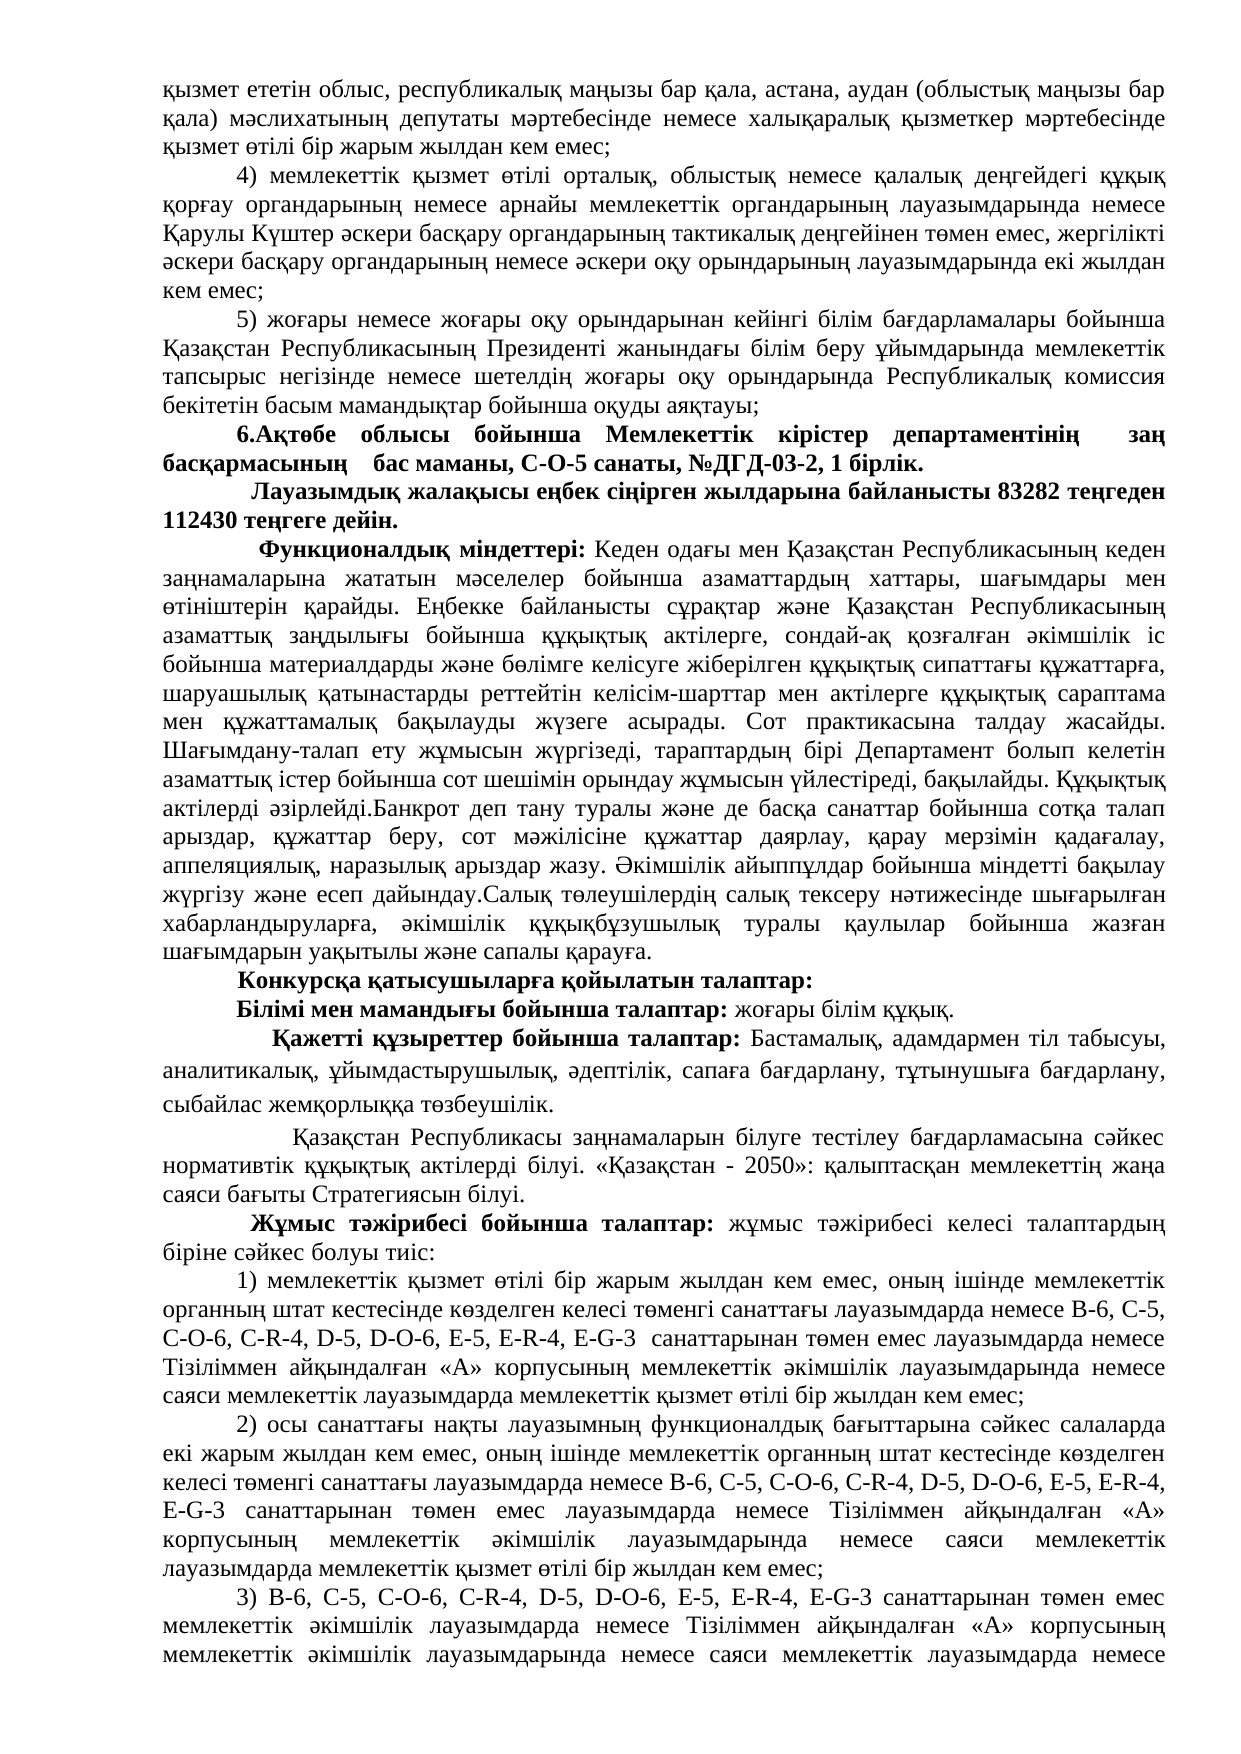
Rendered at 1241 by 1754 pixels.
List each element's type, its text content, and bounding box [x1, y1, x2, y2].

text Функционалдық міндеттері: Кеден одағы мен Қазақстан Республикасының кеден заңнамаларына жататын мәселелер бойынша азаматтардың хаттары, шағымдары мен өтініштерін қарайды. Еңбекке байланысты сұрақтар және Қазақстан Республикасының азаматтық заңдылығы бойынша құқықтық актілерге, сондай-ақ қозғалған әкімшілік іс бойынша материалдарды және бөлімге келісуге жіберілген құқықтық сипаттағы құжаттарға, шаруашылық қатынастарды реттейтін келісім-шарттар мен актілерге құқықтық сараптама мен құжаттамалық бақылауды жүзеге асырады. Сот практикасына талдау жасайды. Шағымдану-талап ету жұмысын жүргізеді, тараптардың бірі Департамент болып келетін азаматтық істер бойынша сот шешімін орындау жұмысын үйлестіреді, бақылайды. Құқықтық актілерді әзірлейді.Банкрот деп тану туралы және де басқа санаттар бойынша сотқа талап арыздар, құжаттар беру, сот мәжілісіне құжаттар даярлау, қарау мерзімін қадағалау, аппеляциялық, наразылық арыздар жазу. Әкімшілік айыппұлдар бойынша міндетті бақылау жүргізу және есеп дайындау.Салық төлеушілердің салық тексеру нәтижесінде шығарылған хабарландыруларға, әкімшілік құқықбұзушылық туралы қаулылар бойынша жазған шағымдарын уақытылы және сапалы қарауға. [162, 534, 1167, 965]
text 1) мемлекеттік қызмет өтілі бір жарым жылдан кем емес, оның ішінде мемлекеттік органның штат кестесінде көзделген келесі төменгі санаттағы лауазымдарда немесе В-6, С-5, C-O-6, C-R-4, D-5, D-O-6, Е-5, E-R-4, E-G-3 санаттарынан төмен емес лауазымдарда немесе Тізіліммен айқындалған «А» корпусының мемлекеттік әкімшілік лауазымдарында немесе саяси мемлекеттік лауазымдарда мемлекеттік қызмет өтілі бір жылдан кем емес; [162, 1265, 1167, 1409]
text Лауазымдық жалақысы еңбек сіңірген жылдарына байланысты 83282 теңгеден 112430 теңгеге дейін. [162, 476, 1167, 534]
text Білімі мен мамандығы бойынша талаптар: жоғары білім құқық. [162, 994, 1167, 1023]
text Конкурсқа қатысушыларға қойылатын талаптар: [162, 965, 1167, 994]
text Қажетті құзыреттер бойынша талаптар: Бастамалық, адамдармен тіл табысуы, аналитикалық, ұйымдастырушылық, әдептілік, сапаға бағдарлану, тұтынушыға бағдарлану, сыбайлас жемқорлыққа төзбеушілік. [162, 1023, 1167, 1117]
text 5) жоғары немесе жоғары оқу орындарынан кейінгі білім бағдарламалары бойынша Қазақстан Республикасының Президенті жанындағы білім беру ұйымдарында мемлекеттік тапсырыс негізінде немесе шетелдің жоғары оқу орындарында Республикалық комиссия бекітетін басым мамандықтар бойынша оқуды аяқтауы; [162, 304, 1167, 419]
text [162, 1582, 1167, 1668]
text Жұмыс тәжірибесі бойынша талаптар: жұмыс тәжірибесі келесі талаптардың біріне сәйкес болуы тиіс: [162, 1208, 1167, 1265]
text 4) мемлекеттік қызмет өтілі орталық, облыстық немесе қалалық деңгейдегі құқық қорғау органдарының немесе арнайы мемлекеттік органдарының лауазымдарында немесе Қарулы Күштер әскери басқару органдарының тактикалық деңгейінен төмен емес, жергілікті әскери басқару органдарының немесе әскери оқу орындарының лауазымдарында екі жылдан кем емес; [162, 160, 1167, 304]
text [162, 74, 1167, 160]
text 6.Ақтөбе облысы бойынша Мемлекеттік кірістер департаментінің заң басқармасының бас маманы, С-О-5 санаты, №ДГД-03-2, 1 бірлік. [162, 419, 1167, 476]
text 2) осы санаттағы нақты лауазымның функционалдық бағыттарына сәйкес салаларда екі жарым жылдан кем емес, оның ішінде мемлекеттік органның штат кестесінде көзделген келесі төменгі санаттағы лауазымдарда немесе В-6, С-5, C-O-6, C-R-4, D-5, D-O-6, Е-5, E-R-4, E-G-3 санаттарынан төмен емес лауазымдарда немесе Тізіліммен айқындалған «А» корпусының мемлекеттік әкімшілік лауазымдарында немесе саяси мемлекеттік лауазымдарда мемлекеттік қызмет өтілі бір жылдан кем емес; [162, 1409, 1167, 1582]
text Қазақстан Республикасы заңнамаларын білуге тестілеу бағдарламасына сәйкес нормативтік құқықтық актілерді білуі. «Қазақстан - 2050»: қалыптасқан мемлекеттің жаңа саяси бағыты Стратегиясын білуі. [162, 1122, 1167, 1208]
